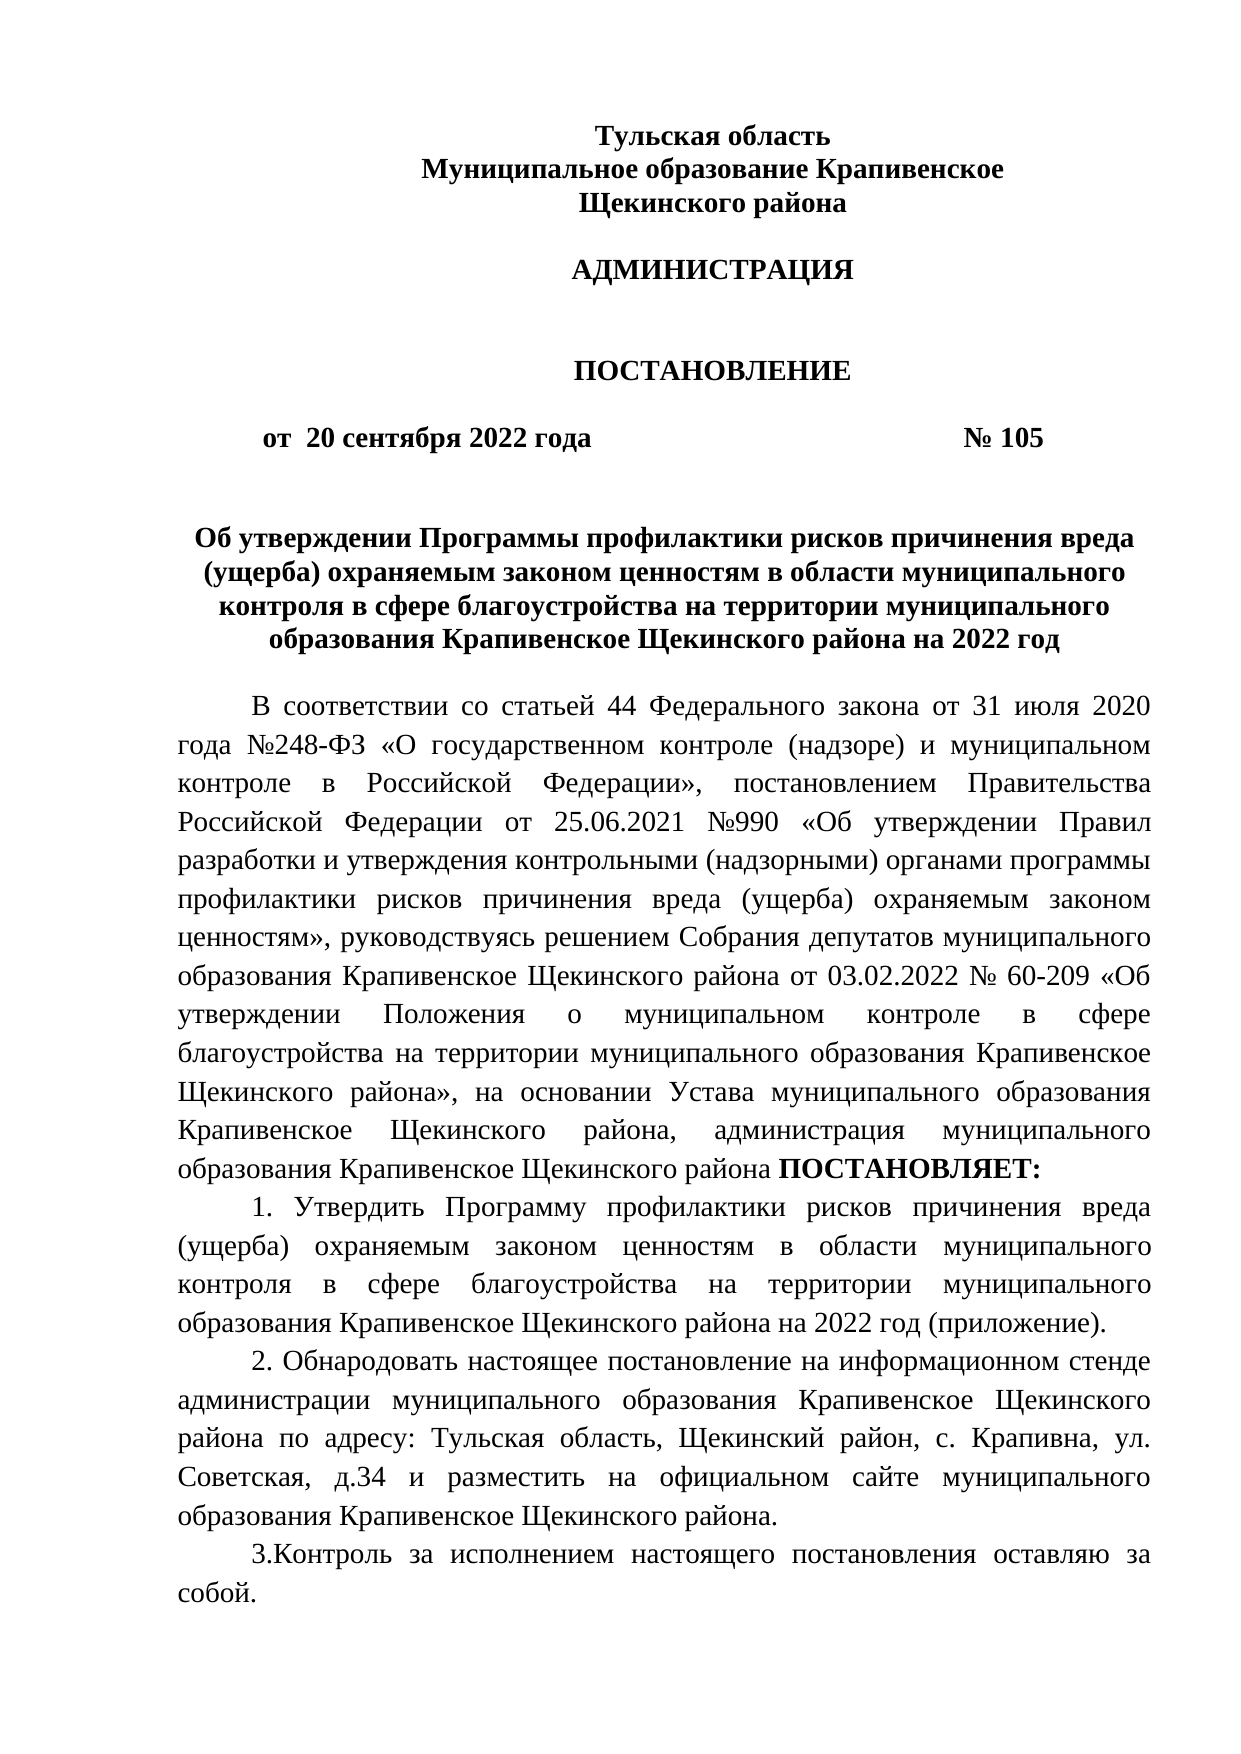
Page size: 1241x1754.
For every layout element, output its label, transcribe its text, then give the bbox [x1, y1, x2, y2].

table_header Тульская область [177, 118, 1174, 152]
text В соответствии со статьей 44 Федерального закона от 31 июля 2020 года №248-ФЗ «О государственном контроле (надзоре) и муниципальном контроле в Российской Федерации», постановлением Правительства Российской Федерации от 25.06.2021 №990 «Об утверждении Правил разработки и утверждения контрольными (надзорными) органами программы профилактики рисков причинения вреда (ущерба) охраняемым законом ценностям», руководствуясь решением Собрания депутатов муниципального образования Крапивенское Щекинского района от 03.02.2022 № 60-209 «Об утверждении Положения о муниципальном контроле в сфере благоустройства на территории муниципального образования Крапивенское Щекинского района», на основании Устава муниципального образования Крапивенское Щекинского района, администрация муниципального образования Крапивенское Щекинского района ПОСТАНОВЛЯЕТ: [177, 688, 1152, 843]
table_cell Муниципальное образование Крапивенское Щекинского района [177, 152, 1174, 252]
table_cell ПОСТАНОВЛЕНИЕ от 20 сентября 2022 года № 105 [177, 353, 1174, 487]
text 2. Обнародовать настоящее постановление на информационном стенде администрации муниципального образования Крапивенское Щекинского района по адресу: Тульская область, Щекинский район, с. Крапивна, ул. Советская, д.34 и разместить на официальном сайте муниципального образования Крапивенское Щекинского района. [177, 1343, 1152, 1531]
text 1. Утвердить Программу профилактики рисков причинения вреда (ущерба) охраняемым законом ценностям в области муниципального контроля в сфере благоустройства на территории муниципального образования Крапивенское Щекинского района на 2022 год (приложение). [177, 1189, 1152, 1338]
table_cell АДМИНИСТРАЦИЯ [177, 252, 1174, 353]
text В соответствии со статьей 44 Федерального закона от 31 июля 2020 года №248-ФЗ «О государственном контроле (надзоре) и муниципальном контроле в Российской Федерации», постановлением Правительства Российской Федерации от 25.06.2021 №990 «Об утверждении Правил разработки и утверждения контрольными (надзорными) органами программы профилактики рисков причинения вреда (ущерба) охраняемым законом ценностям», руководствуясь решением Собрания депутатов муниципального образования Крапивенское Щекинского района от 03.02.2022 № 60-209 «Об утверждении Положения о муниципальном контроле в сфере благоустройства на территории муниципального образования Крапивенское Щекинского района», на основании Устава муниципального образования Крапивенское Щекинского района, администрация муниципального образования Крапивенское Щекинского района ПОСТАНОВЛЯЕТ: [177, 914, 1152, 1184]
text Об утверждении Программы профилактики рисков причинения вреда (ущерба) охраняемым законом ценностям в области муниципального контроля в сфере благоустройства на территории муниципального образования Крапивенское Щекинского района на 2022 год [177, 521, 1152, 655]
text 3.Контроль за исполнением настоящего постановления оставляю за собой. [177, 1536, 1152, 1608]
